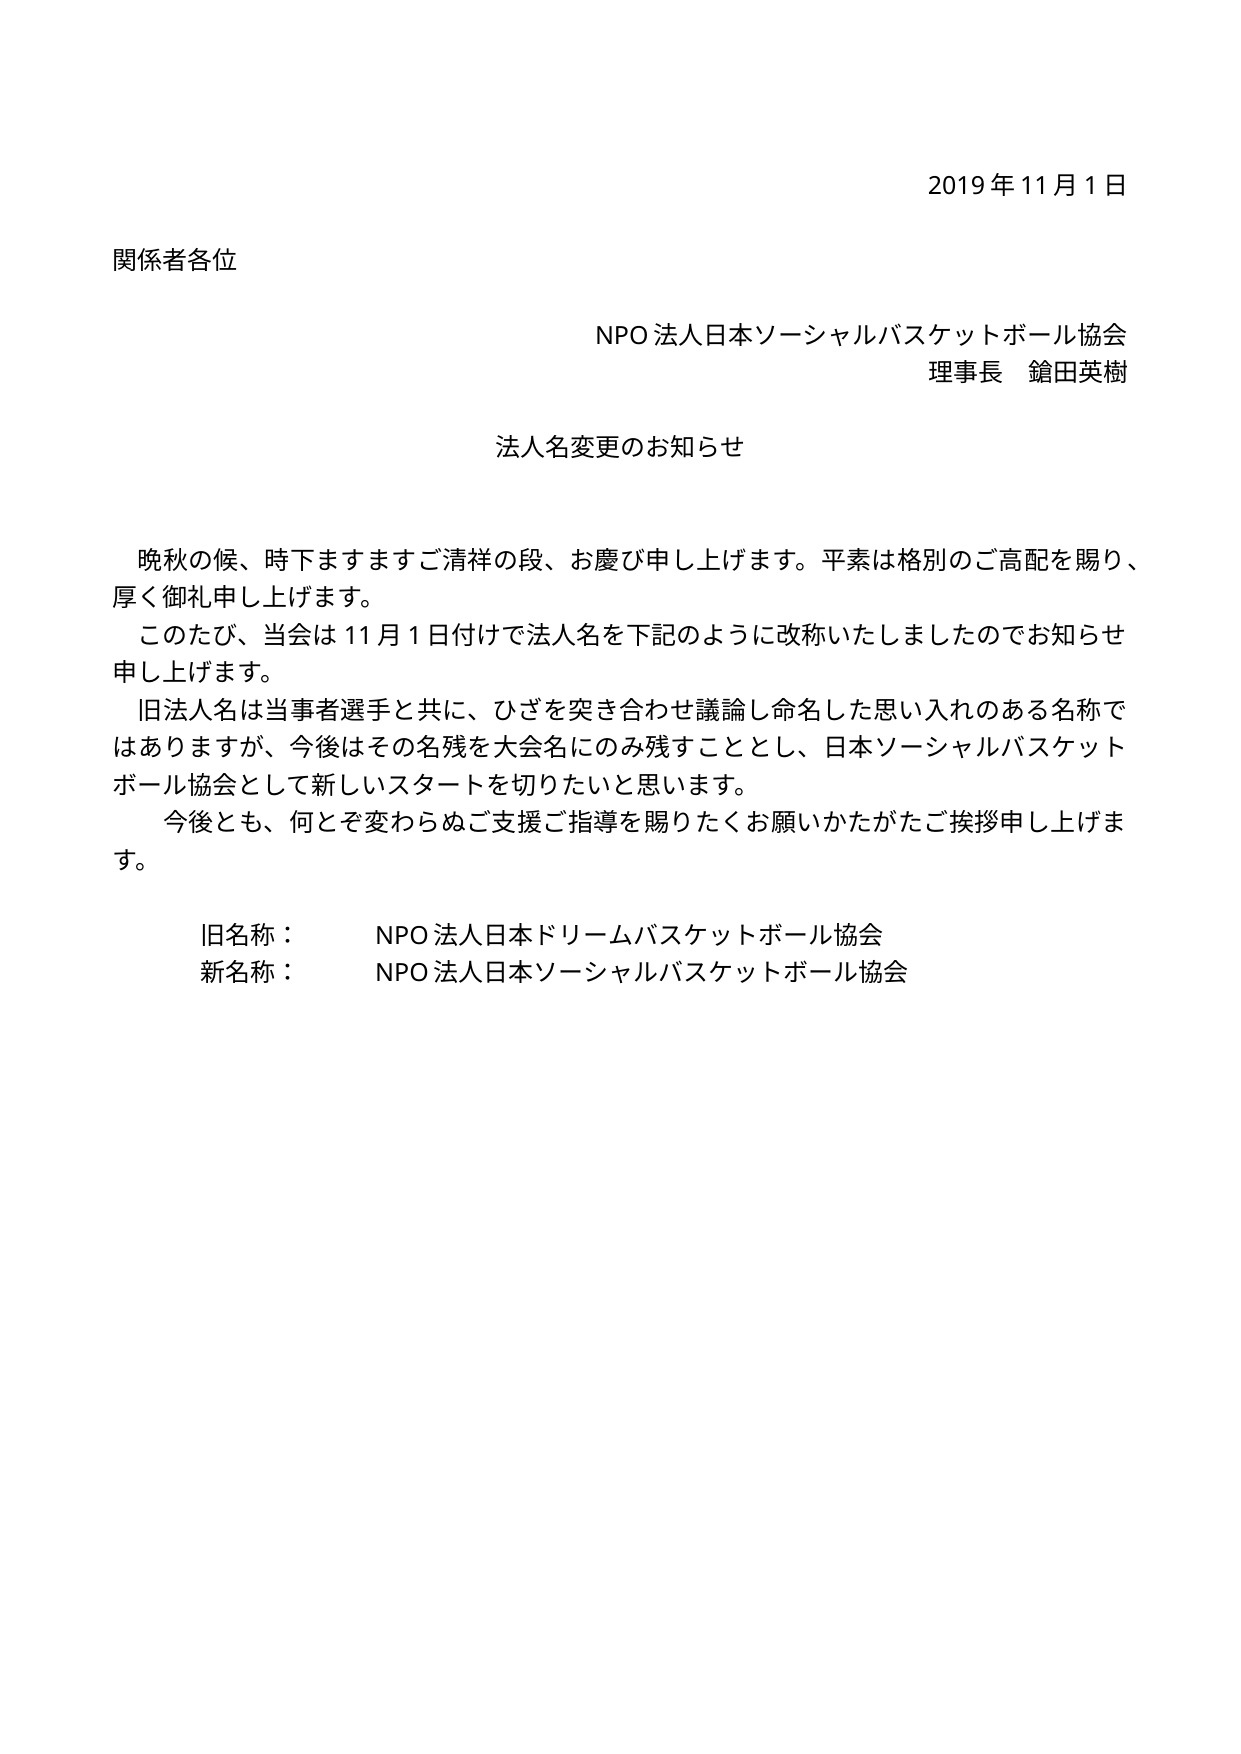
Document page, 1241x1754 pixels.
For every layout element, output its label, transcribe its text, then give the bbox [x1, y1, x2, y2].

text 旧名称： NPO法人日本ドリームバスケットボール協会 [112, 914, 1128, 952]
text 法人名変更のお知らせ [112, 427, 1128, 464]
text NPO法人日本ソーシャルバスケットボール協会 [112, 314, 1128, 352]
text 2019年11月1日 [112, 164, 1128, 202]
text このたび、当会は 11月1日付けで法人名を下記のように改称いたしましたのでお知らせ申し上げます。 [112, 614, 1128, 689]
text 旧法人名は当事者選手と共に、ひざを突き合わせ議論し命名した思い入れのある名称ではありますが、今後はその名残を大会名にのみ残すこととし、日本ソーシャルバスケットボール協会として新しいスタートを切りたいと思います。 [112, 689, 1128, 802]
text 関係者各位 [112, 239, 1128, 277]
text 晩秋の候、時下ますますご清祥の段、お慶び申し上げます。平素は格別のご高配を賜り、厚く御礼申し上げます。 [112, 539, 1128, 614]
text 理事長 鎗田英樹 [112, 352, 1128, 389]
text 新名称： NPO法人日本ソーシャルバスケットボール協会 [112, 952, 1128, 989]
text 今後とも、何とぞ変わらぬご支援ご指導を賜りたくお願いかたがたご挨拶申し上げます。 [112, 802, 1128, 877]
